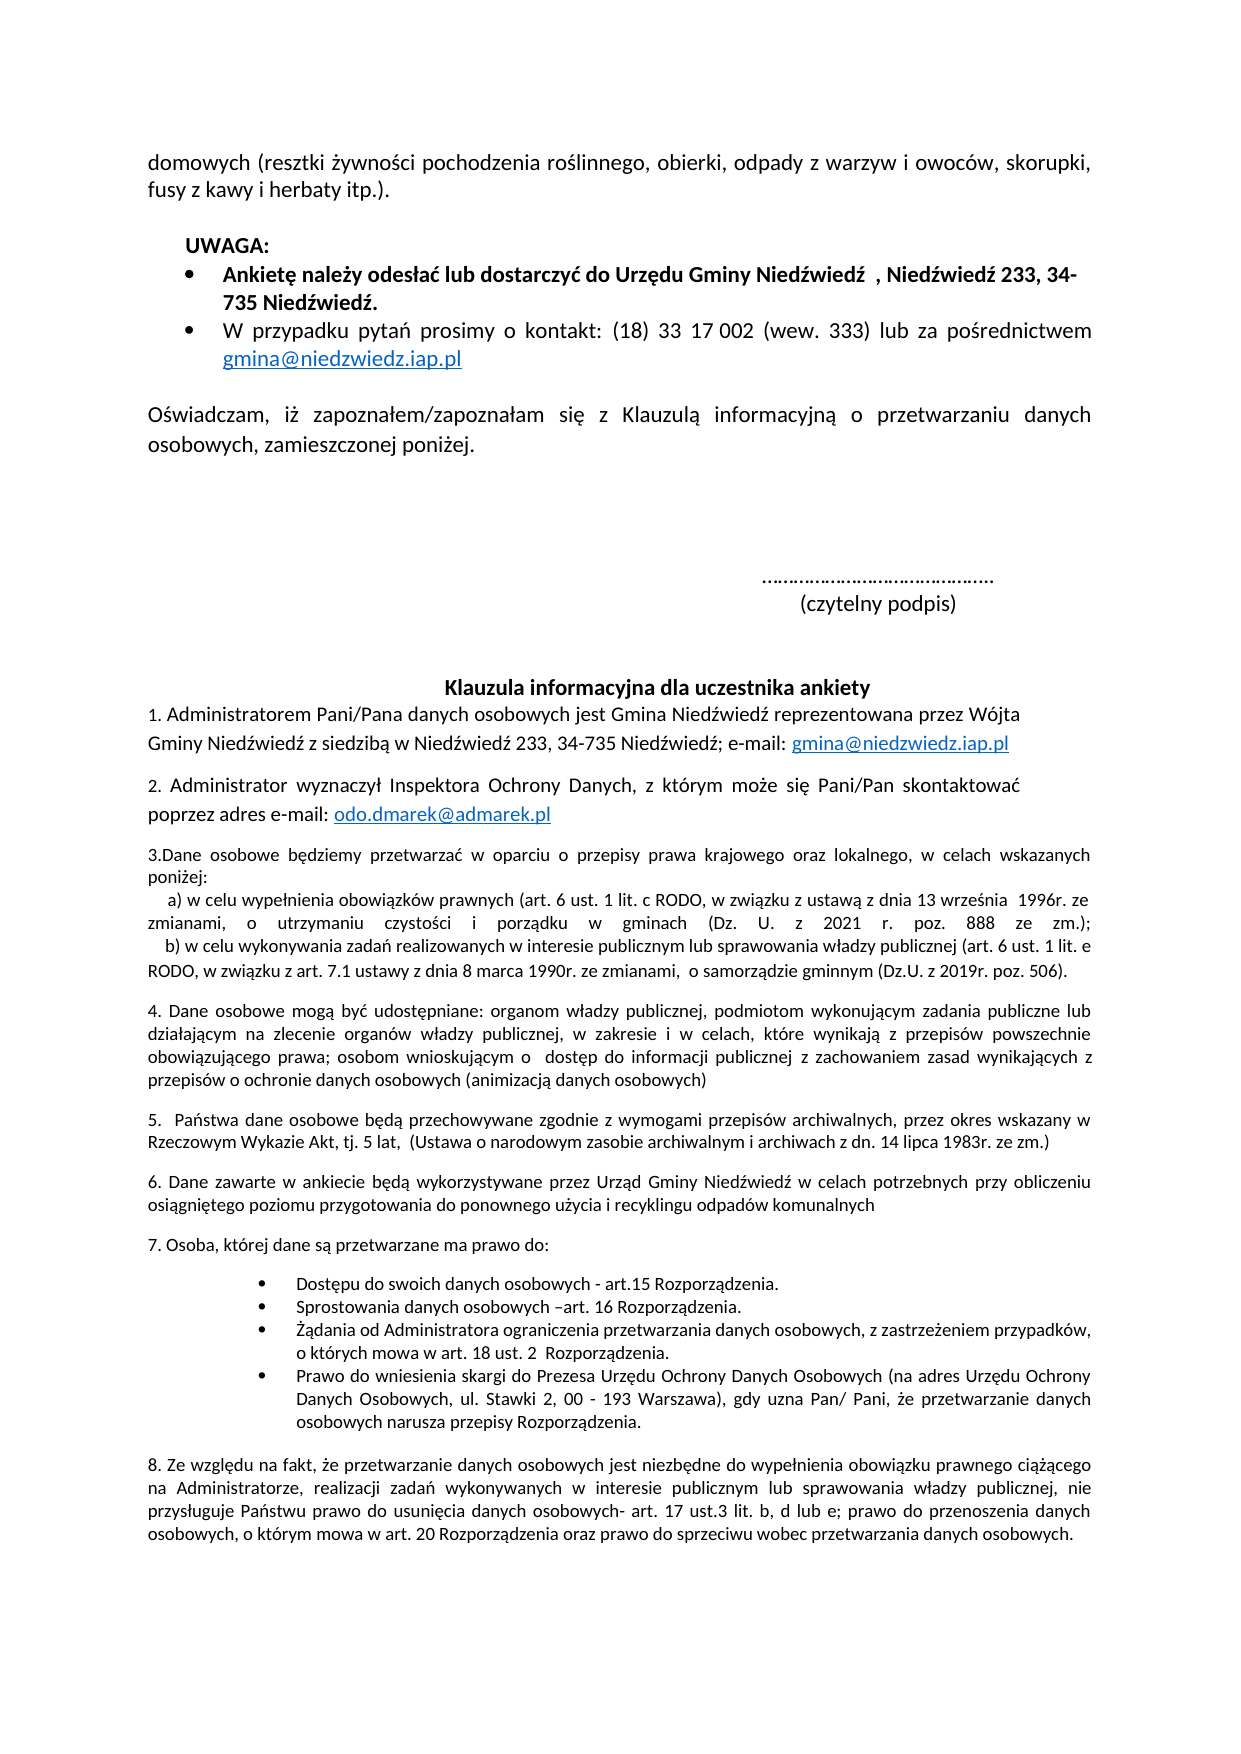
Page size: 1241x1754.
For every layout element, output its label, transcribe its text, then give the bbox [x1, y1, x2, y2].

list (czytelny podpis) [664, 589, 1093, 617]
list Żądania od Administratora ograniczenia przetwarzania danych osobowych, z zastrzeżeniem przypadków, o których mowa w art. 18 ust. 2 Rozporządzenia. [258, 1318, 1093, 1364]
list …………………………………….. [664, 561, 1093, 589]
list Dostępu do swoich danych osobowych - art.15 Rozporządzenia. [258, 1272, 1093, 1295]
text 2. Administrator wyznaczył Inspektora Ochrony Danych, z którym może się Pani/Pan skontaktować poprzez adres e-mail: odo.dmarek@admarek.pl [148, 772, 1022, 826]
text 1. Administratorem Pani/Pana danych osobowych jest Gmina Niedźwiedź reprezentowana przez Wójta Gminy Niedźwiedź z siedzibą w Niedźwiedź 233, 34-735 Niedźwiedź; e-mail: gmina@niedzwiedz.iap.pl [148, 701, 1022, 756]
text 8. Ze względu na fakt, że przetwarzanie danych osobowych jest niezbędne do wypełnienia obowiązku prawnego ciążącego na Administratorze, realizacji zadań wykonywanych w interesie publicznym lub sprawowania władzy publicznej, nie przysługuje Państwu prawo do usunięcia danych osobowych- art. 17 ust.3 lit. b, d lub e; prawo do przenoszenia danych osobowych, o którym mowa w art. 20 Rozporządzenia oraz prawo do sprzeciwu wobec przetwarzania danych osobowych. [148, 1453, 1093, 1545]
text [148, 148, 1093, 204]
text 6. Dane zawarte w ankiecie będą wykorzystywane przez Urząd Gminy Niedźwiedź w celach potrzebnych przy obliczeniu osiągniętego poziomu przygotowania do ponownego użycia i recyklingu odpadów komunalnych [148, 1170, 1093, 1216]
text Oświadczam, iż zapoznałem/zapoznałam się z Klauzulą informacyjną o przetwarzaniu danych osobowych, zamieszczonej poniżej. [148, 400, 1093, 458]
list Klauzula informacyjna dla uczestnika ankiety [223, 673, 1093, 701]
text UWAGA: [185, 232, 1093, 260]
list Prawo do wniesienia skargi do Prezesa Urzędu Ochrony Danych Osobowych (na adres Urzędu Ochrony Danych Osobowych, ul. Stawki 2, 00 - 193 Warszawa), gdy uzna Pan/ Pani, że przetwarzanie danych osobowych narusza przepisy Rozporządzenia. [258, 1364, 1093, 1433]
list Ankietę należy odesłać lub dostarczyć do Urzędu Gminy Niedźwiedź , Niedźwiedź 233, 34-735 Niedźwiedź. [185, 260, 1093, 316]
text 7. Osoba, której dane są przetwarzane ma prawo do: [148, 1233, 1093, 1256]
text 3.Dane osobowe będziemy przetwarzać w oparciu o przepisy prawa krajowego oraz lokalnego, w celach wskazanych poniżej: a) w celu wypełnienia obowiązków prawnych (art. 6 ust. 1 lit. c RODO, w związku z ustawą z dnia 13 września 1996r. ze zmianami, o utrzymaniu czystości i porządku w gminach (Dz. U. z 2021 r. poz. 888 ze zm.); b) w celu wykonywania zadań realizowanych w interesie publicznym lub sprawowania władzy publicznej (art. 6 ust. 1 lit. e RODO, w związku z art. 7.1 ustawy z dnia 8 marca 1990r. ze zmianami, o samorządzie gminnym (Dz.U. z 2019r. poz. 506). [148, 843, 1093, 983]
list W przypadku pytań prosimy o kontakt: (18) 33 17 002 (wew. 333) lub za pośrednictwem gmina@niedzwiedz.iap.pl [185, 316, 1093, 372]
list Sprostowania danych osobowych –art. 16 Rozporządzenia. [258, 1295, 1093, 1318]
text 5. Państwa dane osobowe będą przechowywane zgodnie z wymogami przepisów archiwalnych, przez okres wskazany w Rzeczowym Wykazie Akt, tj. 5 lat, (Ustawa o narodowym zasobie archiwalnym i archiwach z dn. 14 lipca 1983r. ze zm.) [148, 1108, 1093, 1153]
text 4. Dane osobowe mogą być udostępniane: organom władzy publicznej, podmiotom wykonującym zadania publiczne lub działającym na zlecenie organów władzy publicznej, w zakresie i w celach, które wynikają z przepisów powszechnie obowiązującego prawa; osobom wnioskującym o dostęp do informacji publicznej z zachowaniem zasad wynikających z przepisów o ochronie danych osobowych (animizacją danych osobowych) [148, 999, 1093, 1091]
